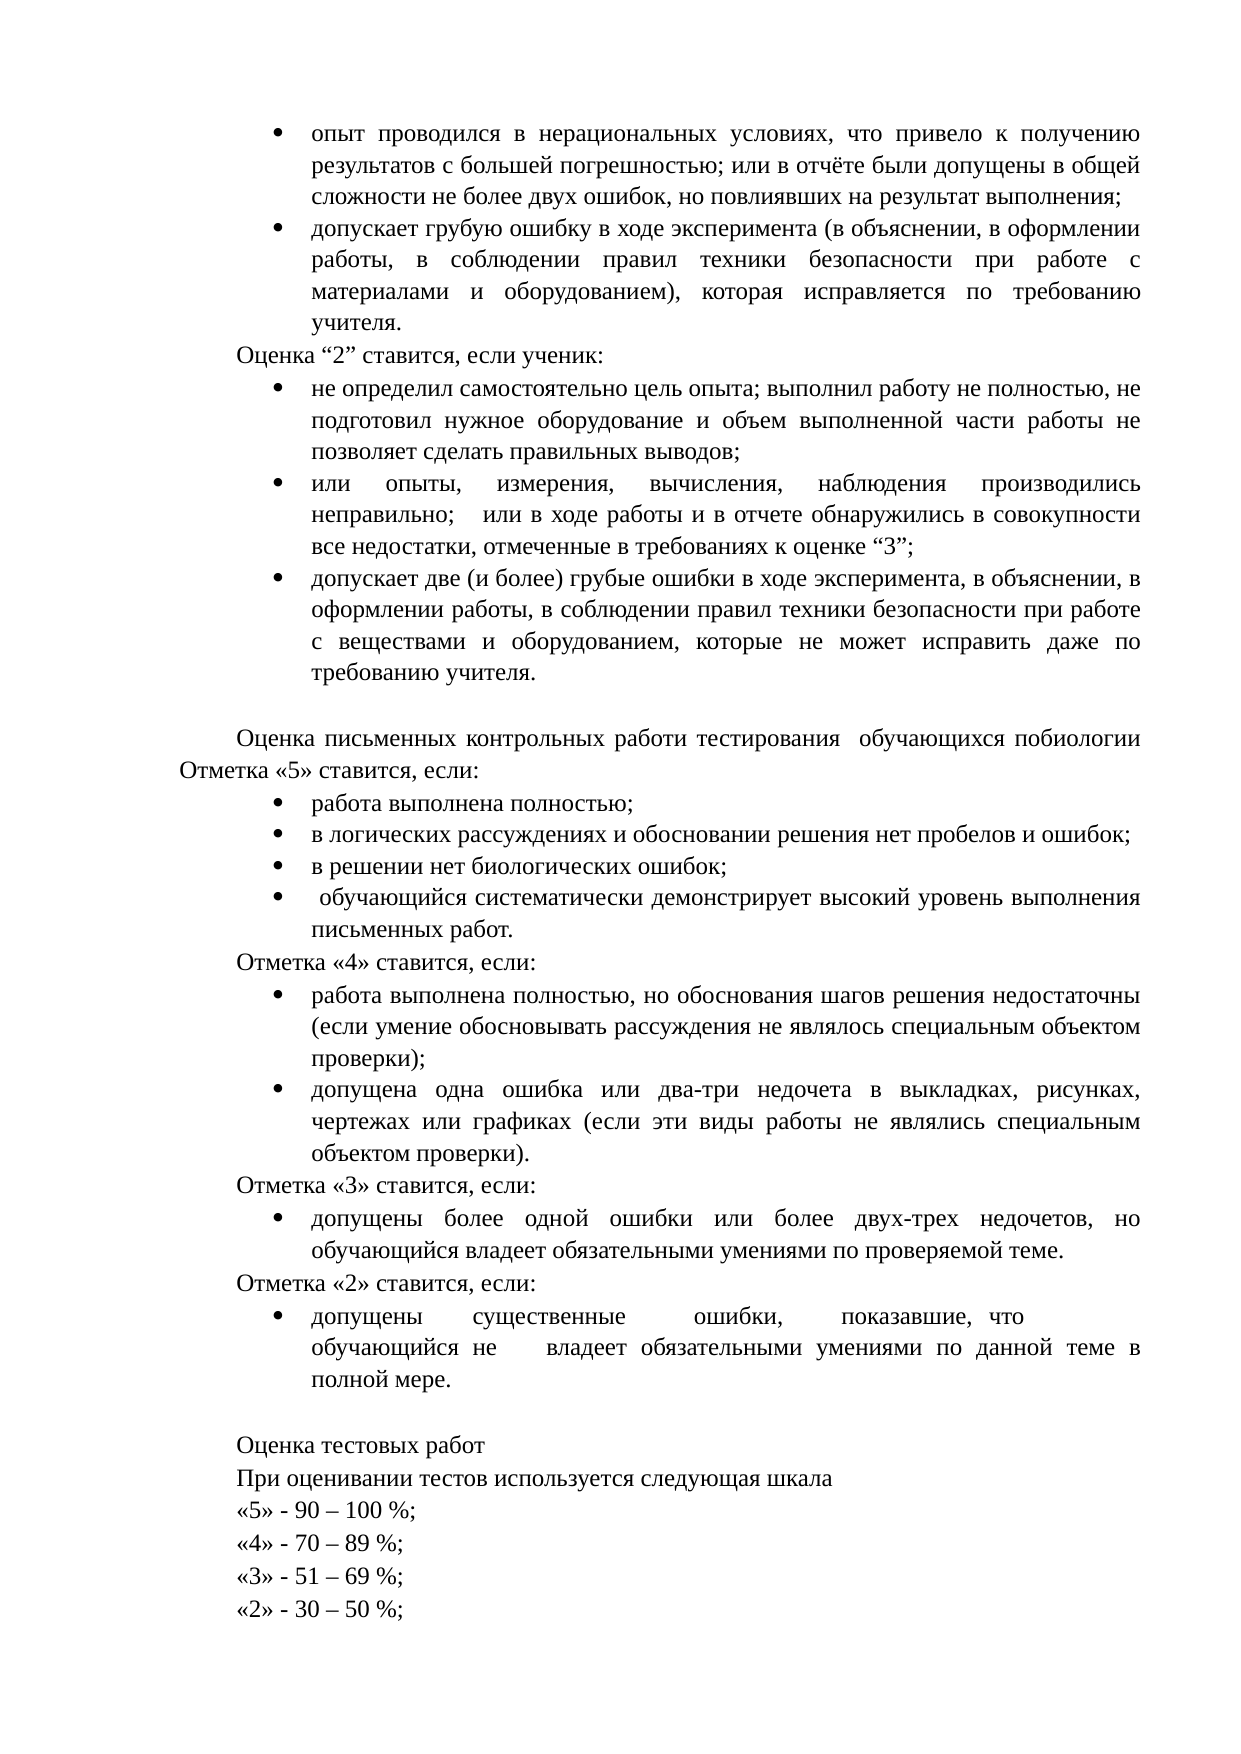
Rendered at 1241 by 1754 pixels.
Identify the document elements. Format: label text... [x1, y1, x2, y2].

text «4» - 70 – 89 %; [179, 1528, 1141, 1557]
text Оценка тестовых работ [179, 1430, 1141, 1458]
list не определил самостоятельно цель опыта; выполнил работу не полностью, не подготовил нужное оборудование и объем выполненной части работы не позволяет сделать правильных выводов; [274, 373, 1141, 465]
list допущена одна ошибка или два-три недочета в выкладках, рисунках, чертежах или графиках (если эти виды работы не являлись специальным объектом проверки). [274, 1074, 1141, 1166]
text Оценка письменных контрольных работи тестирования обучающихся побиологии Отметка «5» ставится, если: [179, 723, 1141, 783]
text Отметка «4» ставится, если: [179, 947, 1141, 976]
list обучающийся систематически демонстрирует высокий уровень выполнения письменных работ. [274, 882, 1141, 943]
list допущены более одной ошибки или более двух-трех недочетов, но обучающийся владеет обязательными умениями по проверяемой теме. [274, 1203, 1141, 1264]
text «5» - 90 – 100 %; [179, 1496, 1141, 1524]
text При оценивании тестов используется следующая шкала [179, 1463, 1141, 1491]
text Оценка “2” ставится, если ученик: [179, 340, 1141, 369]
list опыт проводился в нерациональных условиях, что привело к получению результатов с большей погрешностью; или в отчёте были допущены в общей сложности не более двух ошибок, но повлиявших на результат выполнения; [274, 118, 1141, 210]
list в логических рассуждениях и обосновании решения нет пробелов и ошибок; [274, 819, 1141, 848]
text «3» - 51 – 69 %; [179, 1561, 1141, 1590]
list работа выполнена полностью, но обоснования шагов решения недостаточны (если умение обосновывать рассуждения не являлось специальным объектом проверки); [274, 980, 1141, 1072]
list допускает грубую ошибку в ходе эксперимента (в объяснении, в оформлении работы, в соблюдении правил техники безопасности при работе с материалами и оборудованием), которая исправляется по требованию учителя. [274, 213, 1141, 336]
list допущены существенные ошибки, показавшие, что обучающийся не владеет обязательными умениями по данной теме в полной мере. [274, 1301, 1141, 1393]
text Отметка «2» ставится, если: [179, 1268, 1141, 1297]
list или опыты, измерения, вычисления, наблюдения производились неправильно; или в ходе работы и в отчете обнаружились в совокупности все недостатки, отмеченные в требованиях к оценке “3”; [274, 468, 1141, 560]
list допускает две (и более) грубые ошибки в ходе эксперимента, в объяснении, в оформлении работы, в соблюдении правил техники безопасности при работе с веществами и оборудованием, которые не может исправить даже по требованию учителя. [274, 563, 1141, 686]
list работа выполнена полностью; [274, 788, 1141, 816]
list в решении нет биологических ошибок; [274, 851, 1141, 879]
text Отметка «3» ставится, если: [179, 1171, 1141, 1199]
text «2» - 30 – 50 %; [179, 1594, 1141, 1623]
